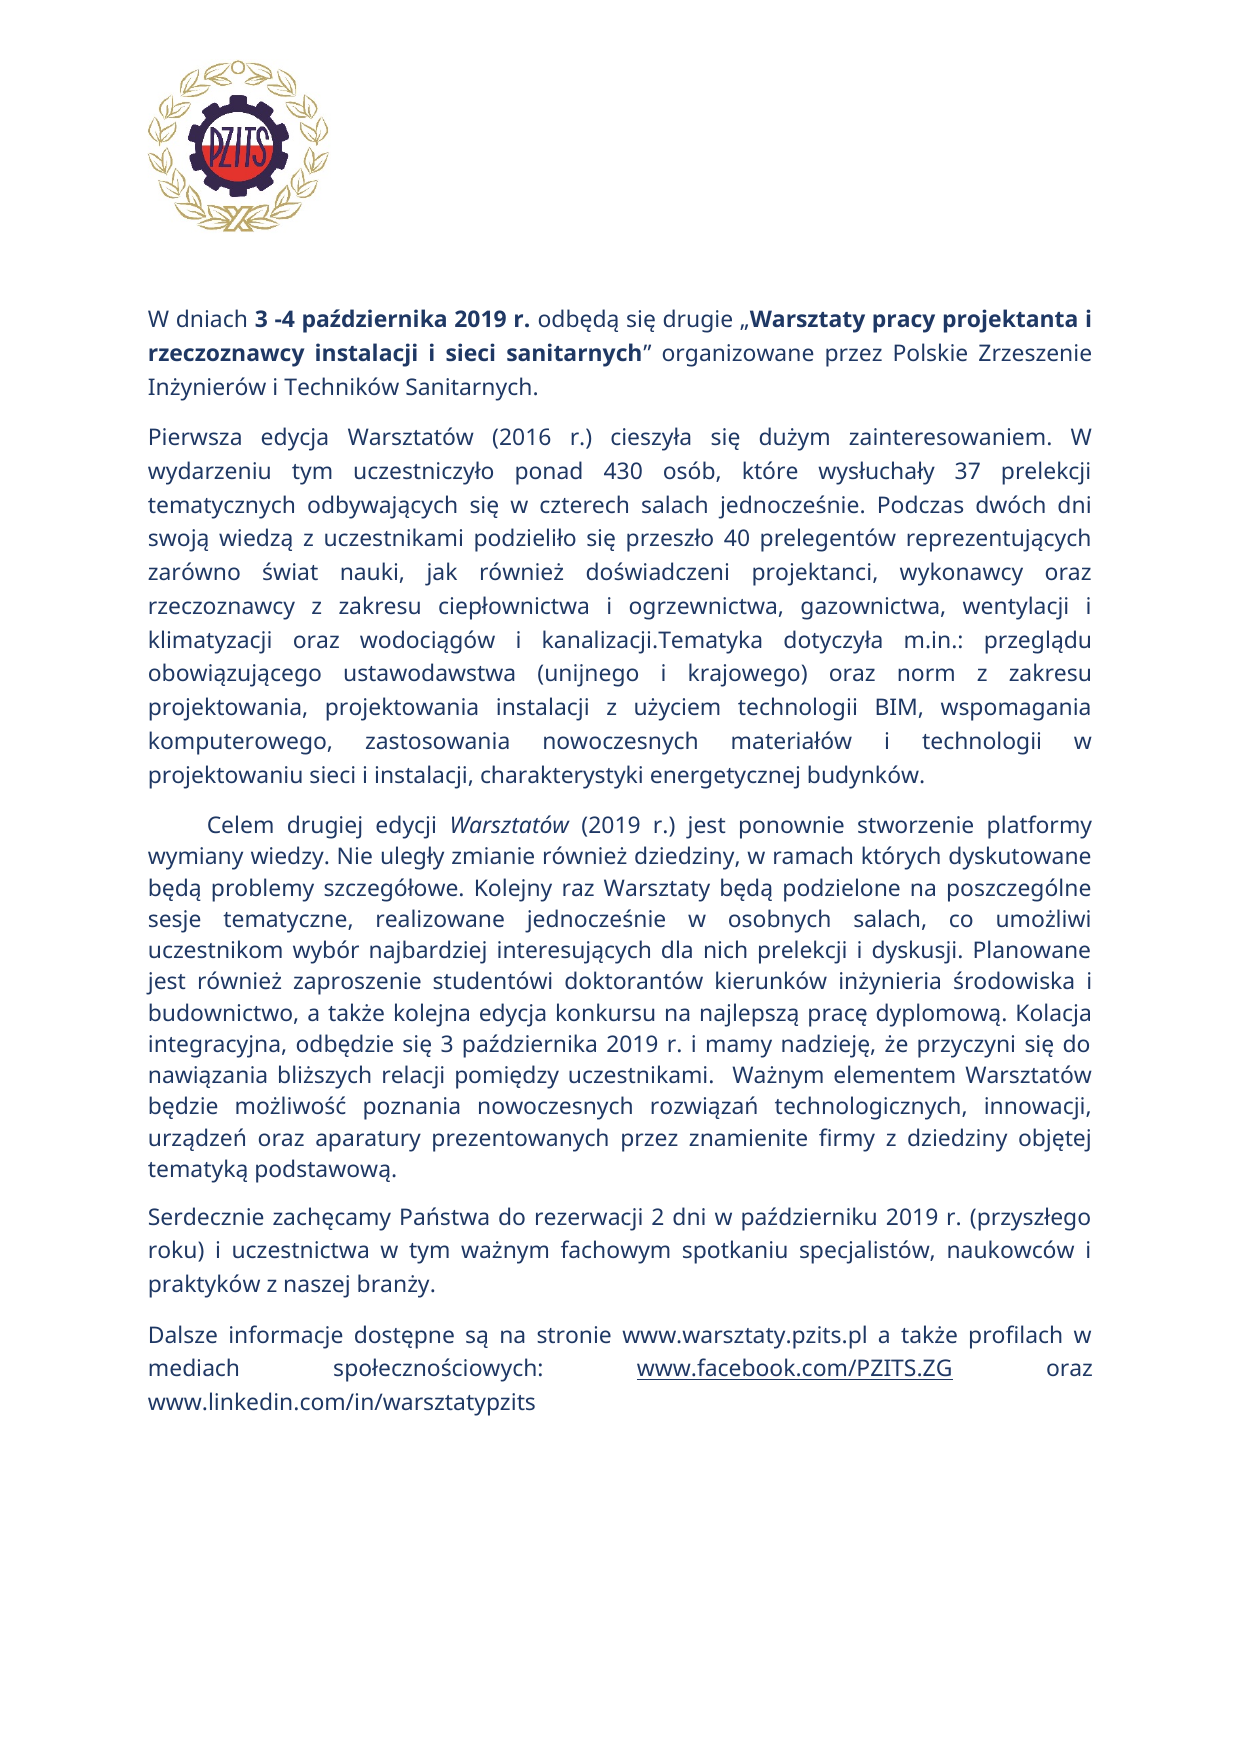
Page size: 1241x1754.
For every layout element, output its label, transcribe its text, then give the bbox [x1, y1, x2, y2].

text W dniach 3 -4 października 2019 r. odbędą się drugie „Warsztaty pracy projektanta i rzeczoznawcy instalacji i sieci sanitarnych” organizowane przez Polskie Zrzeszenie Inżynierów i Techników Sanitarnych. [148, 303, 1093, 402]
picture [147, 59, 331, 234]
text Pierwsza edycja Warsztatów (2016 r.) cieszyła się dużym zainteresowaniem. W wydarzeniu tym uczestniczyło ponad 430 osób, które wysłuchały 37 prelekcji tematycznych odbywających się w czterech salach jednocześnie. Podczas dwóch dni swoją wiedzą z uczestnikami podzieliło się przeszło 40 prelegentów reprezentujących zarówno świat nauki, jak również doświadczeni projektanci, wykonawcy oraz rzeczoznawcy z zakresu ciepłownictwa i ogrzewnictwa, gazownictwa, wentylacji i klimatyzacji oraz wodociągów i kanalizacji.Tematyka dotyczyła m.in.: przeglądu obowiązującego ustawodawstwa (unijnego i krajowego) oraz norm z zakresu projektowania, projektowania instalacji z użyciem technologii BIM, wspomagania komputerowego, zastosowania nowoczesnych materiałów i technologii w projektowaniu sieci i instalacji, charakterystyki energetycznej budynków. [148, 421, 1093, 790]
text Dalsze informacje dostępne są na stronie www.warsztaty.pzits.pl a także profilach w mediach społecznościowych: www.facebook.com/PZITS.ZG oraz www.linkedin.com/in/warsztatypzits [148, 1318, 1093, 1417]
text Serdecznie zachęcamy Państwa do rezerwacji 2 dni w październiku 2019 r. (przyszłego roku) i uczestnictwa w tym ważnym fachowym spotkaniu specjalistów, naukowców i praktyków z naszej branży. [148, 1201, 1093, 1299]
text Celem drugiej edycji Warsztatów (2019 r.) jest ponownie stworzenie platformy wymiany wiedzy. Nie uległy zmianie również dziedziny, w ramach których dyskutowane będą problemy szczegółowe. Kolejny raz Warsztaty będą podzielone na poszczególne sesje tematyczne, realizowane jednocześnie w osobnych salach, co umożliwi uczestnikom wybór najbardziej interesujących dla nich prelekcji i dyskusji. Planowane jest również zaproszenie studentówi doktorantów kierunków inżynieria środowiska i budownictwo, a także kolejna edycja konkursu na najlepszą pracę dyplomową. Kolacja integracyjna, odbędzie się 3 października 2019 r. i mamy nadzieję, że przyczyni się do nawiązania bliższych relacji pomiędzy uczestnikami. Ważnym elementem Warsztatów będzie możliwość poznania nowoczesnych rozwiązań technologicznych, innowacji, urządzeń oraz aparatury prezentowanych przez znamienite firmy z dziedziny objętej tematyką podstawową. [148, 809, 1093, 1184]
